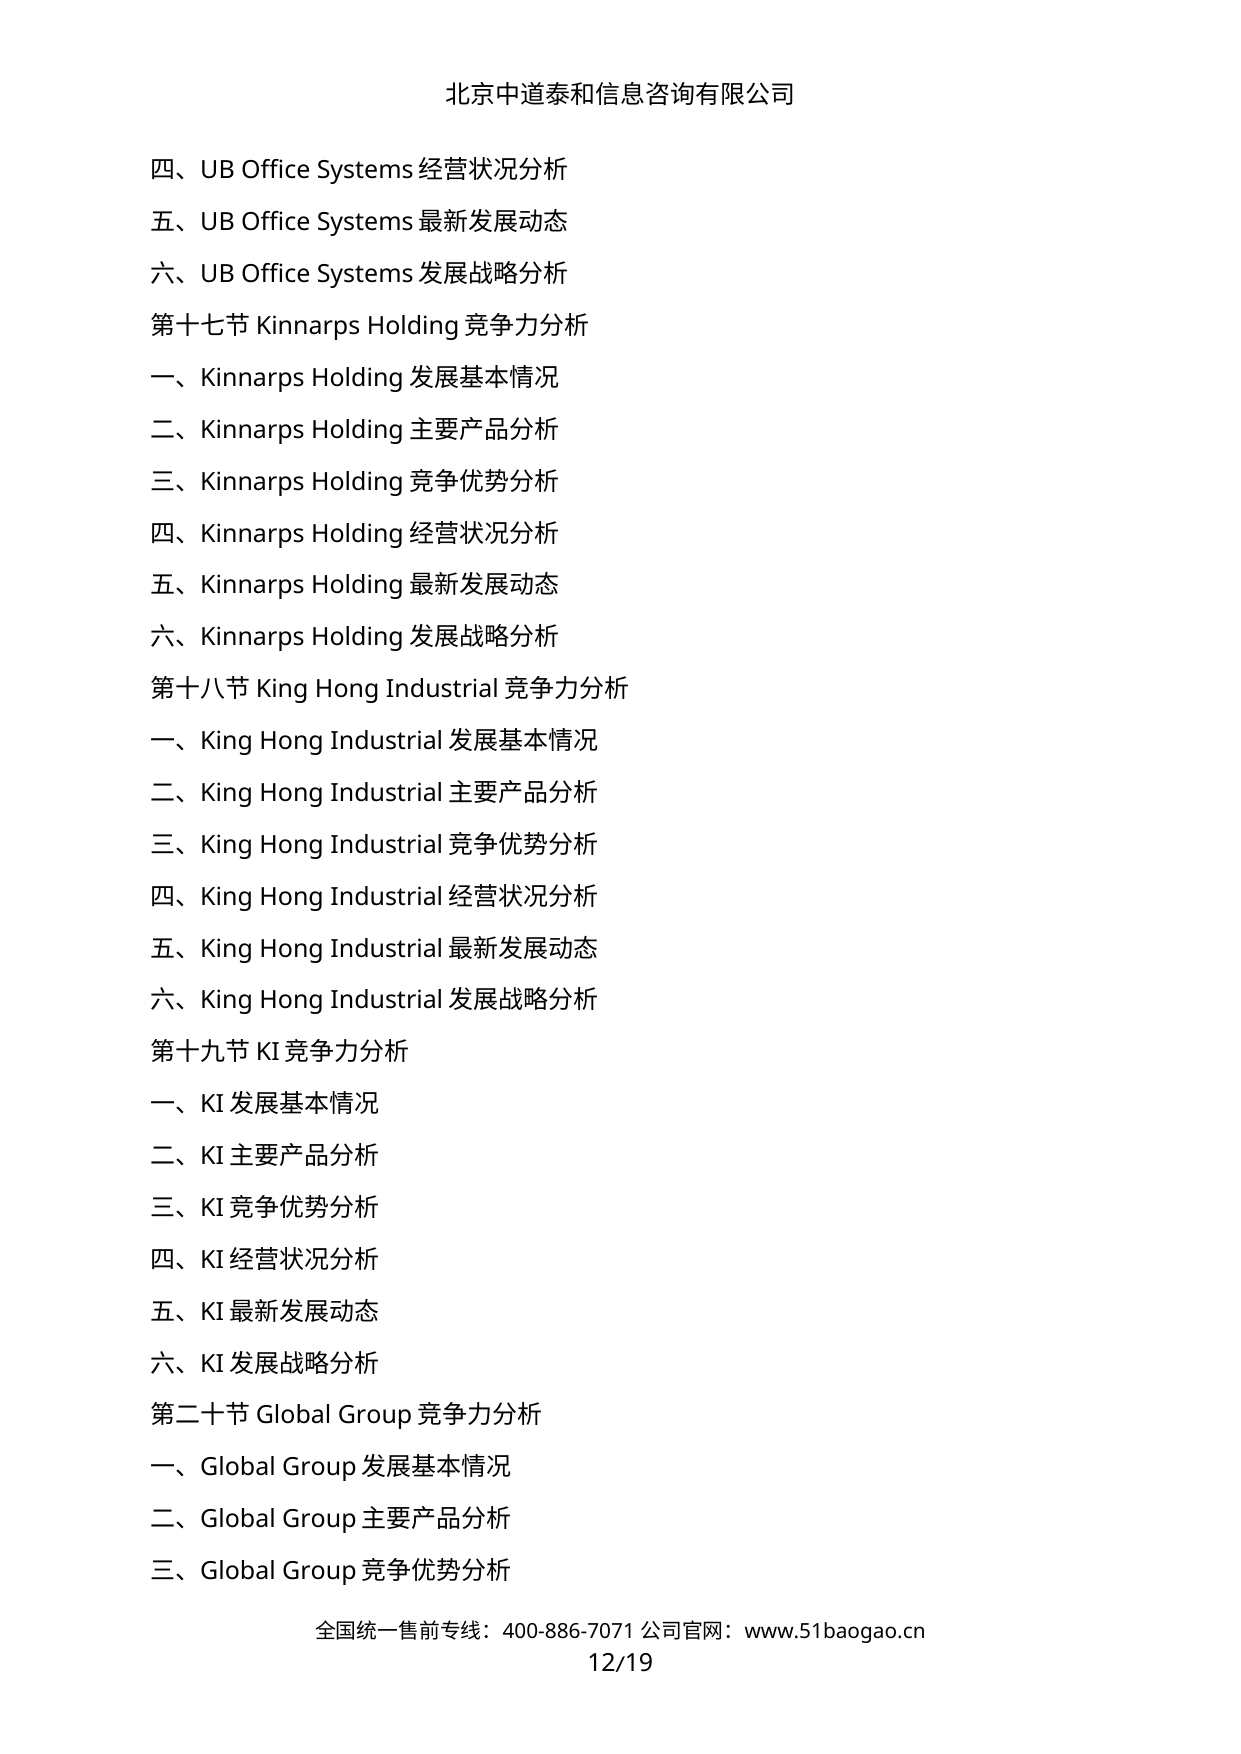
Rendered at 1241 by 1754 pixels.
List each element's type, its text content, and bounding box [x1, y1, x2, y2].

text 六、King Hong Industrial发展战略分析 [150, 980, 1090, 1016]
text 二、King Hong Industrial主要产品分析 [150, 772, 1090, 809]
text 四、UB Office Systems经营状况分析 [150, 150, 1090, 186]
text 第十七节 Kinnarps Holding竞争力分析 [150, 306, 1090, 342]
text 五、UB Office Systems最新发展动态 [150, 202, 1090, 238]
text 六、KI发展战略分析 [150, 1343, 1090, 1379]
text 三、King Hong Industrial竞争优势分析 [150, 824, 1090, 861]
text 一、Kinnarps Holding发展基本情况 [150, 357, 1090, 394]
text 第二十节 Global Group竞争力分析 [150, 1395, 1090, 1431]
text 五、King Hong Industrial最新发展动态 [150, 928, 1090, 964]
text 一、King Hong Industrial发展基本情况 [150, 721, 1090, 757]
text 第十九节 KI竞争力分析 [150, 1032, 1090, 1068]
text 一、KI发展基本情况 [150, 1084, 1090, 1120]
text 三、Kinnarps Holding竞争优势分析 [150, 461, 1090, 497]
text 四、Kinnarps Holding经营状况分析 [150, 513, 1090, 549]
text 六、UB Office Systems发展战略分析 [150, 254, 1090, 290]
text 五、KI最新发展动态 [150, 1291, 1090, 1327]
text 一、Global Group发展基本情况 [150, 1447, 1090, 1483]
text 二、Kinnarps Holding主要产品分析 [150, 409, 1090, 446]
text 五、Kinnarps Holding最新发展动态 [150, 565, 1090, 601]
text 三、KI竞争优势分析 [150, 1187, 1090, 1224]
text 第十八节 King Hong Industrial竞争力分析 [150, 669, 1090, 705]
text 六、Kinnarps Holding发展战略分析 [150, 617, 1090, 653]
text 二、Global Group主要产品分析 [150, 1499, 1090, 1535]
text 二、KI主要产品分析 [150, 1136, 1090, 1172]
text 三、Global Group竞争优势分析 [150, 1551, 1090, 1587]
text 四、King Hong Industrial经营状况分析 [150, 876, 1090, 912]
text 四、KI经营状况分析 [150, 1239, 1090, 1276]
